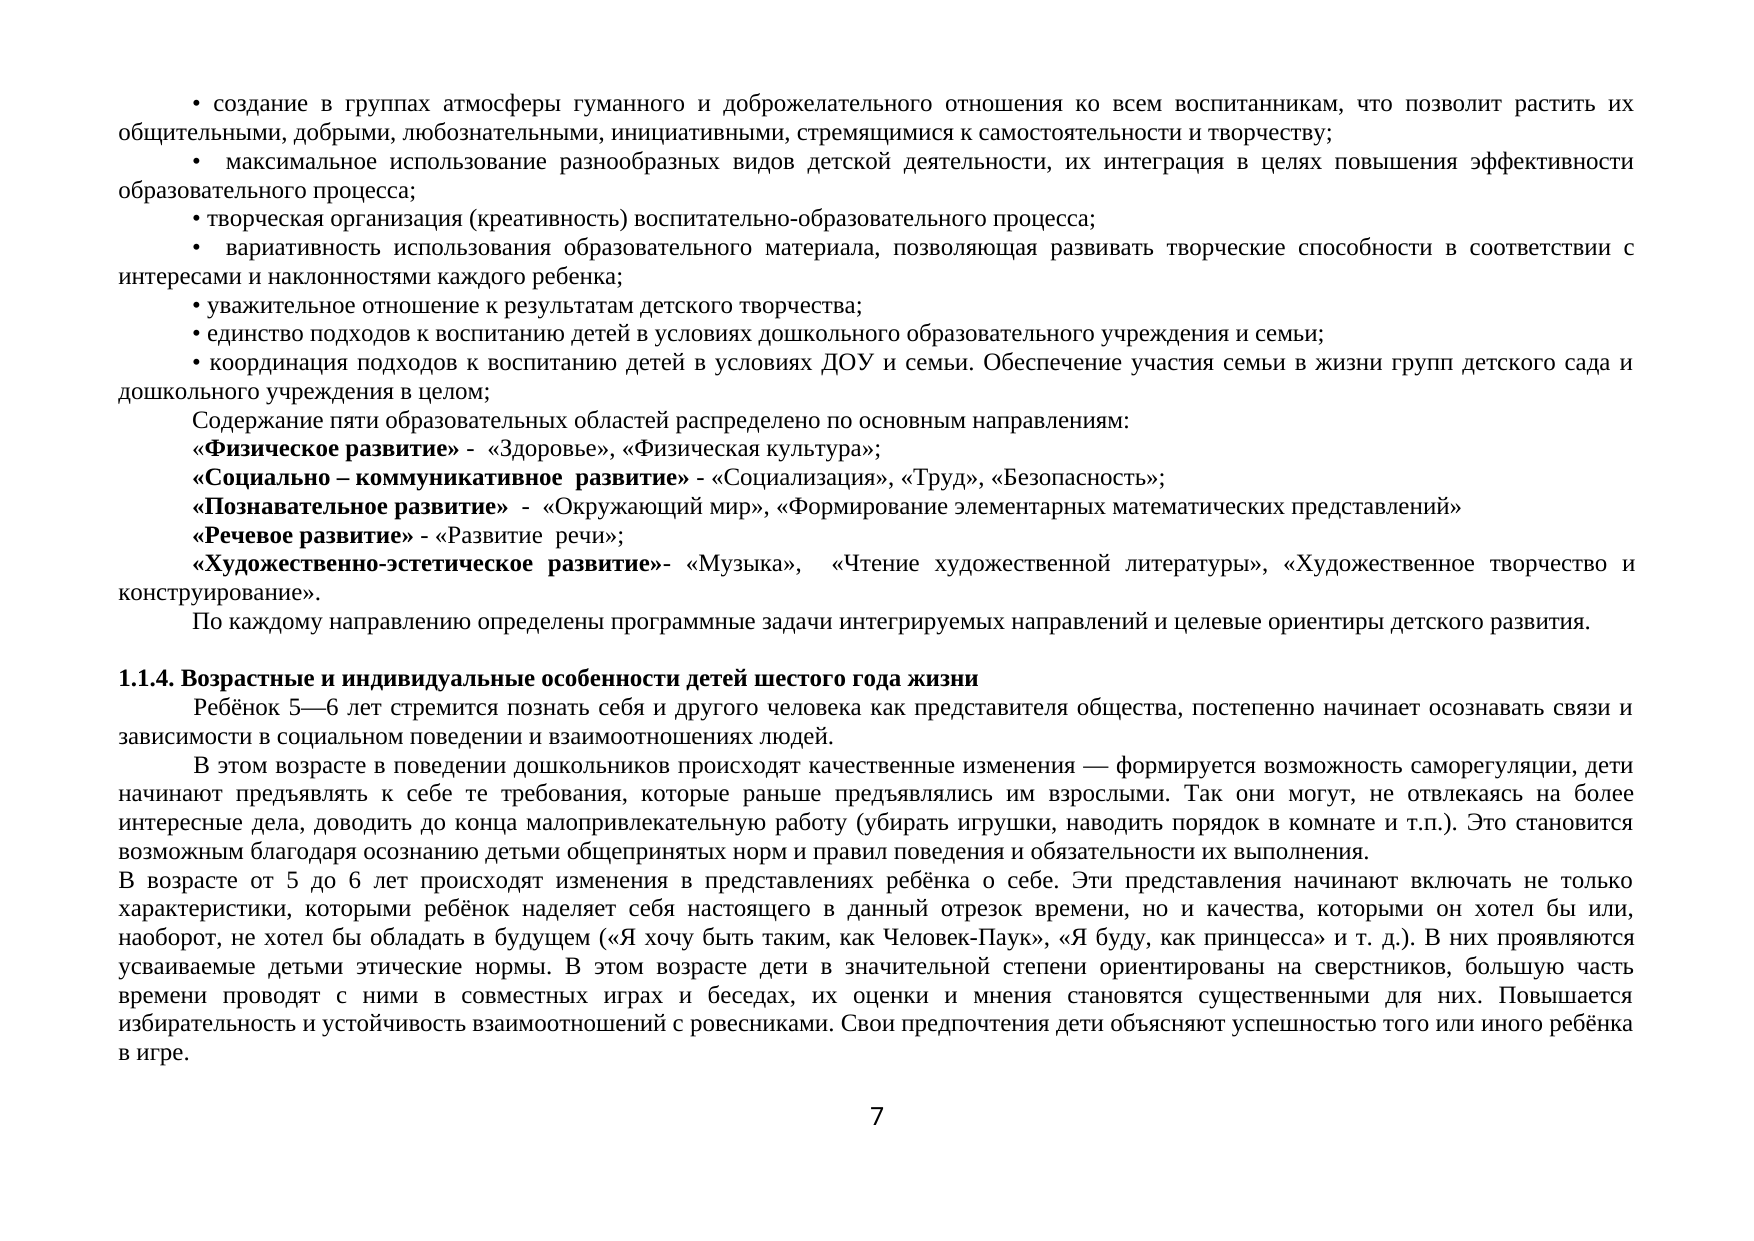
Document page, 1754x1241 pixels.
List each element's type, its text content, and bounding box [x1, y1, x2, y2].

text • координация подходов к воспитанию детей в условиях ДОУ и семьи. Обеспечение участия семьи в жизни групп детского сада и дошкольного учреждения в целом; [118, 347, 1636, 405]
text • максимальное использование разнообразных видов детской деятельности, их интеграция в целях повышения эффективности образовательного процесса; [118, 146, 1636, 203]
text «Художественно-эстетическое развитие»- «Музыка», «Чтение художественной литературы», «Художественное творчество и конструирование». [118, 548, 1636, 606]
text «Физическое развитие» - «Здоровье», «Физическая культура»; [118, 433, 1636, 462]
text «Речевое развитие» - «Развитие речи»; [118, 520, 1636, 548]
text Ребёнок 5—6 лет стремится познать себя и другого человека как представителя общества, постепенно начинает осознавать связи и зависимости в социальном поведении и взаимоотношениях людей. [118, 692, 1635, 750]
text 1.1.4. Возрастные и индивидуальные особенности детей шестого года жизни [118, 663, 1636, 692]
text • творческая организация (креативность) воспитательно-образовательного процесса; [118, 203, 1636, 232]
text • уважительное отношение к результатам детского творчества; [118, 290, 1636, 318]
text По каждому направлению определены программные задачи интегрируемых направлений и целевые ориентиры детского развития. [118, 606, 1636, 635]
text • единство подходов к воспитанию детей в условиях дошкольного образовательного учреждения и семьи; [118, 318, 1636, 347]
text Содержание пяти образовательных областей распределено по основным направлениям: [118, 405, 1636, 433]
text • вариативность использования образовательного материала, позволяющая развивать творческие способности в соответствии с интересами и наклонностями каждого ребенка; [118, 232, 1636, 290]
text В этом возрасте в поведении дошкольников происходят качественные изменения — формируется возможность саморегуляции, дети начинают предъявлять к себе те требования, которые раньше предъявлялись им взрослыми. Так они могут, не отвлекаясь на более интересные дела, доводить до конца малопривлекательную работу (убирать игрушки, наводить порядок в комнате и т.п.). Это становится возможным благодаря осознанию детьми общепринятых норм и правил поведения и обязательности их выполнения. [118, 750, 1635, 865]
text «Социально – коммуникативное развитие» - «Социализация», «Труд», «Безопасность»; [118, 462, 1636, 491]
text • создание в группах атмосферы гуманного и доброжелательного отношения ко всем воспитанникам, что позволит растить их общительными, добрыми, любознательными, инициативными, стремящимися к самостоятельности и творчеству; [118, 88, 1636, 146]
text В возрасте от 5 до 6 лет происходят изменения в представлениях ребёнка о себе. Эти представления начинают включать не только характеристики, которыми ребёнок наделяет себя настоящего в данный отрезок времени, но и качества, которыми он хотел бы или, наоборот, не хотел бы обладать в будущем («Я хочу быть таким, как Человек-Паук», «Я буду, как принцесса» и т. д.). В них проявляются усваиваемые детьми этические нормы. В этом возрасте дети в значительной степени ориентированы на сверстников, большую часть времени проводят с ними в совместных играх и беседах, их оценки и мнения становятся существенными для них. Повышается избирательность и устойчивость взаимоотношений с ровесниками. Свои предпочтения дети объясняют успешностью того или иного ребёнка в игре. [118, 865, 1635, 1066]
text «Познавательное развитие» - «Окружающий мир», «Формирование элементарных математических представлений» [118, 491, 1636, 520]
